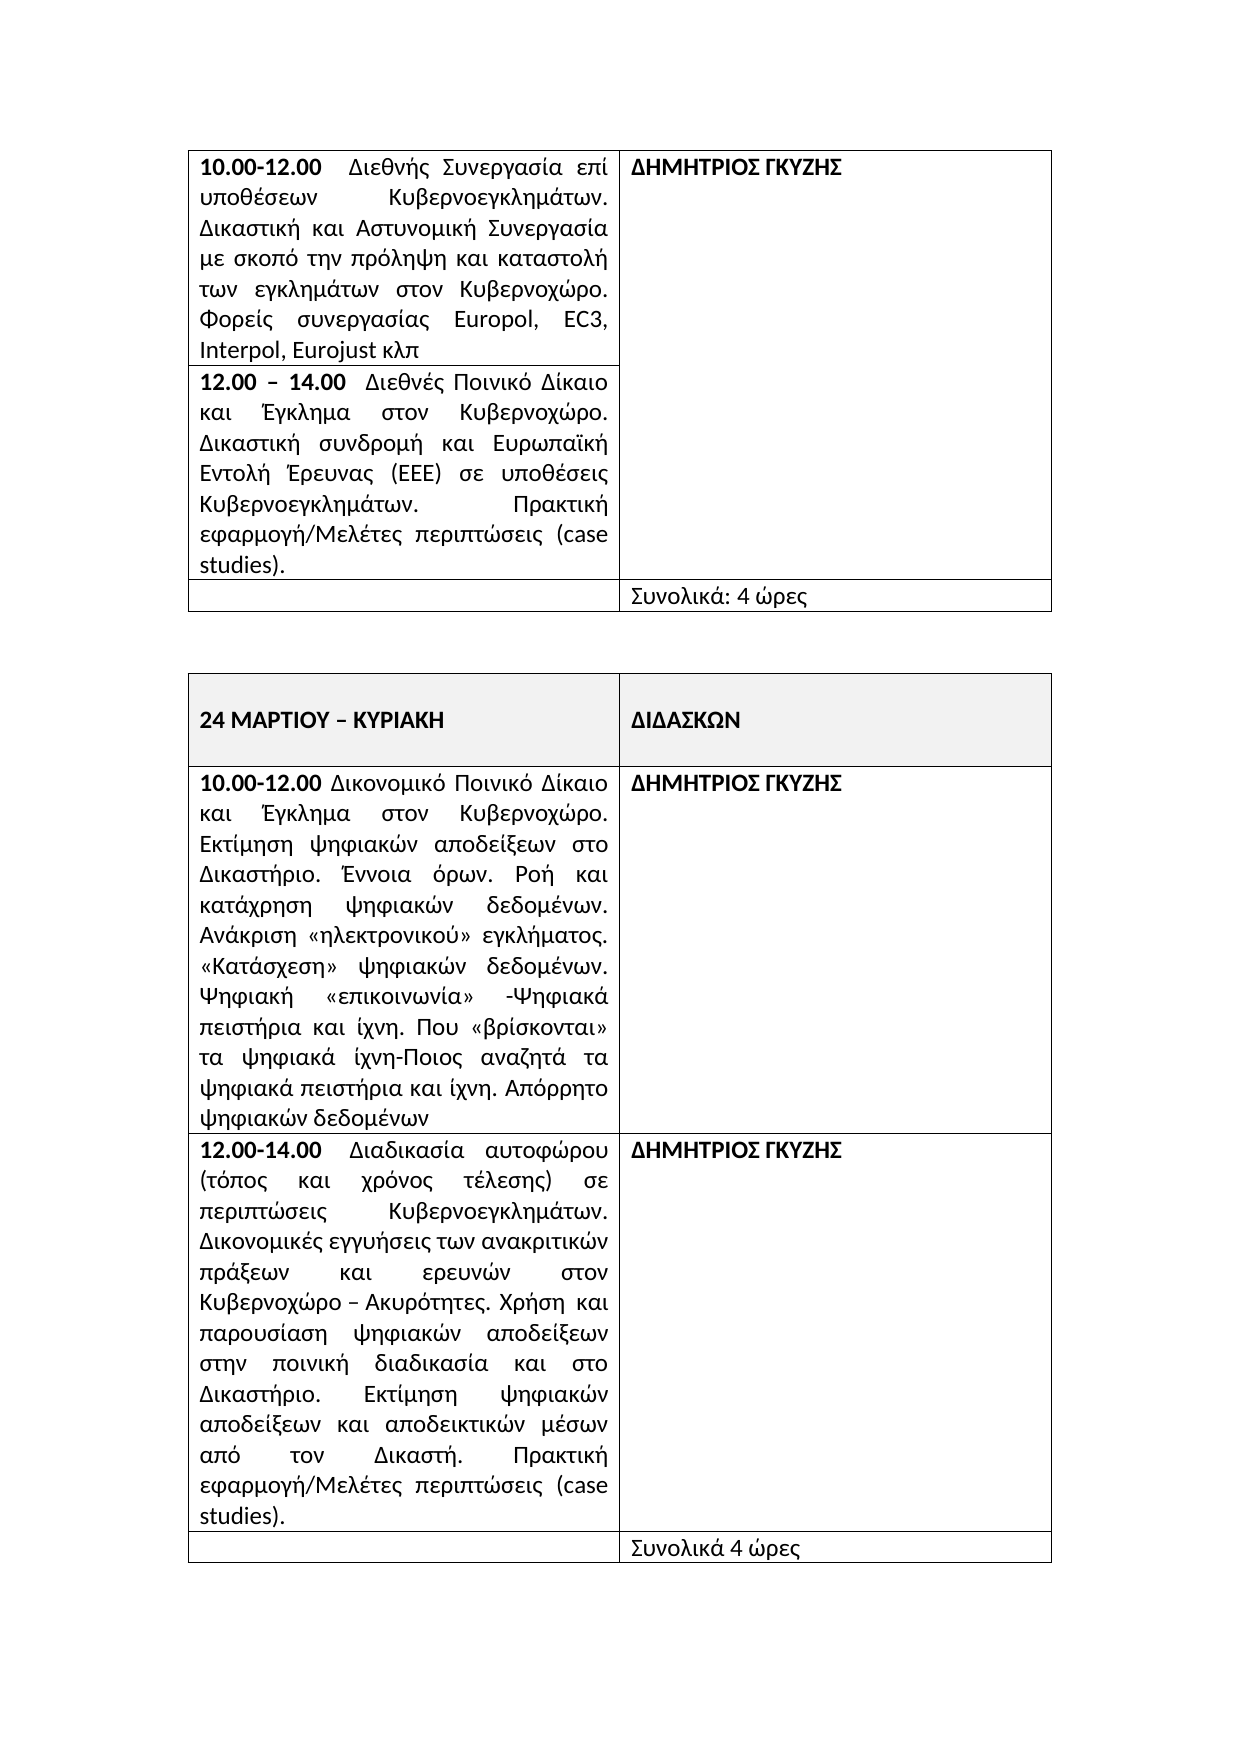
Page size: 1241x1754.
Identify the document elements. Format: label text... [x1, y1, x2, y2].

table_cell [189, 580, 619, 611]
table_cell 12.00-14.00 Διαδικασία αυτοφώρου (τόπος και χρόνος τέλεσης) σε περιπτώσεις Κυβερνοεγκλημάτων. Δικονομικές εγγυήσεις των ανακριτικών πράξεων και ερευνών στον Κυβερνοχώρο – Ακυρότητες. Χρήση και παρουσίαση ψηφιακών αποδείξεων στην ποινική διαδικασία και στο Δικαστήριο. Εκτίμηση ψηφιακών αποδείξεων και αποδεικτικών μέσων από τον Δικαστή. Πρακτική εφαρμογή/Μελέτες περιπτώσεις (case studies). [189, 1134, 619, 1531]
table_cell 10.00-12.00 Διεθνής Συνεργασία επί υποθέσεων Κυβερνοεγκλημάτων. Δικαστική και Αστυνομική Συνεργασία με σκοπό την πρόληψη και καταστολή των εγκλημάτων στον Κυβερνοχώρο. Φορείς συνεργασίας Europol, EC3, Interpol, Eurojust κλπ [189, 151, 619, 365]
table_header ΔΙΔΑΣΚΩΝ [620, 674, 1051, 766]
table_header 24 ΜΑΡΤΙΟΥ – ΚΥΡΙΑΚΗ [189, 674, 619, 766]
table_cell Συνολικά 4 ώρες [620, 1532, 1051, 1562]
table_cell Συνολικά: 4 ώρες [620, 580, 1051, 611]
table_cell ΔΗΜΗΤΡΙΟΣ ΓΚΥΖΗΣ [620, 151, 1051, 579]
table_cell ΔΗΜΗΤΡΙΟΣ ΓΚΥΖΗΣ [620, 767, 1051, 1133]
table_cell 12.00 – 14.00 Διεθνές Ποινικό Δίκαιο και Έγκλημα στον Κυβερνοχώρο. Δικαστική συνδρομή και Ευρωπαϊκή Εντολή Έρευνας (ΕΕΕ) σε υποθέσεις Κυβερνοεγκλημάτων. Πρακτική εφαρμογή/Μελέτες περιπτώσεις (case studies). [189, 366, 619, 579]
table_cell [189, 1532, 619, 1562]
table_cell ΔΗΜΗΤΡΙΟΣ ΓΚΥΖΗΣ [620, 1134, 1051, 1531]
table_cell 10.00-12.00 Δικονομικό Ποινικό Δίκαιο και Έγκλημα στον Κυβερνοχώρο. Εκτίμηση ψηφιακών αποδείξεων στο Δικαστήριο. Έννοια όρων. Ροή και κατάχρηση ψηφιακών δεδομένων. Ανάκριση «ηλεκτρονικού» εγκλήματος. «Κατάσχεση» ψηφιακών δεδομένων. Ψηφιακή «επικοινωνία» -Ψηφιακά πειστήρια και ίχνη. Που «βρίσκονται» τα ψηφιακά ίχνη-Ποιος αναζητά τα ψηφιακά πειστήρια και ίχνη. Απόρρητο ψηφιακών δεδομένων [189, 767, 619, 1133]
